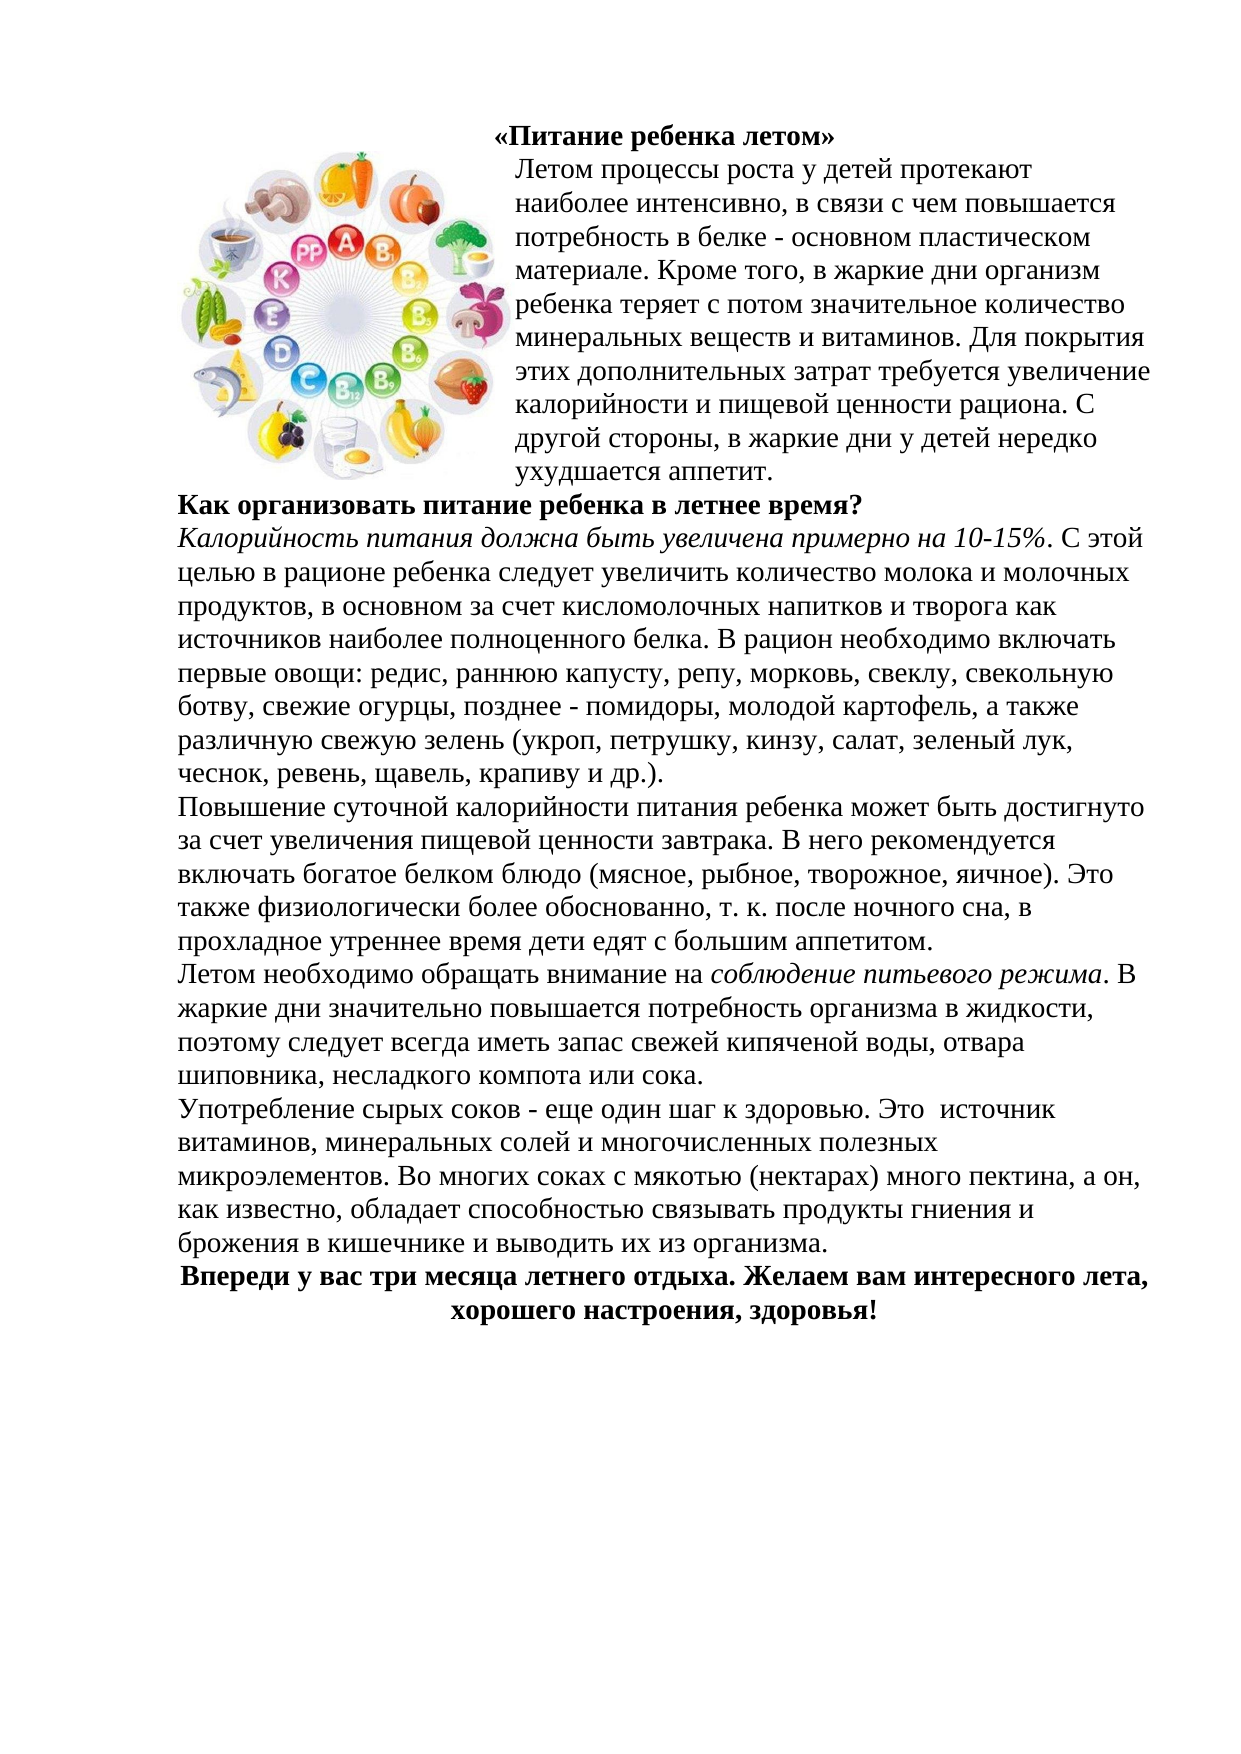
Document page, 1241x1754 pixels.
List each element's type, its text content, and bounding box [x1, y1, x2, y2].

text Повышение суточной калорийности питания ребенка может быть достигнуто за счет увеличения пищевой ценности завтрака. В него рекомендуется включать богатое белком блюдо (мясное, рыбное, творожное, яичное). Это также физиологически более обоснованно, т. к. после ночного сна, в прохладное утреннее время дети едят с большим аппетитом. [177, 789, 1152, 957]
text Как организовать питание ребенка в летнее время? [177, 487, 1152, 521]
text «Питание ребенка летом» [177, 118, 1152, 152]
picture [177, 151, 515, 480]
text Калорийность питания должна быть увеличена примерно на 10-15%. С этой целью в рационе ребенка следует увеличить количество молока и молочных продуктов, в основном за счет кисломолочных напитков и творога как источников наиболее полноценного белка. В рацион необходимо включать первые овощи: редис, раннюю капусту, репу, морковь, свеклу, свекольную ботву, свежие огурцы, позднее - помидоры, молодой картофель, а также различную свежую зелень (укроп, петрушку, кинзу, салат, зеленый лук, чеснок, ревень, щавель, крапиву и др.). [177, 521, 1152, 789]
text Летом необходимо обращать внимание на соблюдение питьевого режима. В жаркие дни значительно повышается потребность организма в жидкости, поэтому следует всегда иметь запас свежей кипяченой воды, отвара шиповника, несладкого компота или сока. [177, 957, 1152, 1091]
text Употребление сырых соков - еще один шаг к здоровью. Это источник витаминов, минеральных солей и многочисленных полезных микроэлементов. Во многих соках с мякотью (нектарах) много пектина, а он, как известно, обладает способностью связывать продукты гниения и брожения в кишечнике и выводить их из организма. [177, 1091, 1152, 1258]
text Впереди у вас три месяца летнего отдыха. Желаем вам интересного лета, хорошего настроения, здоровья! [177, 1258, 1152, 1326]
